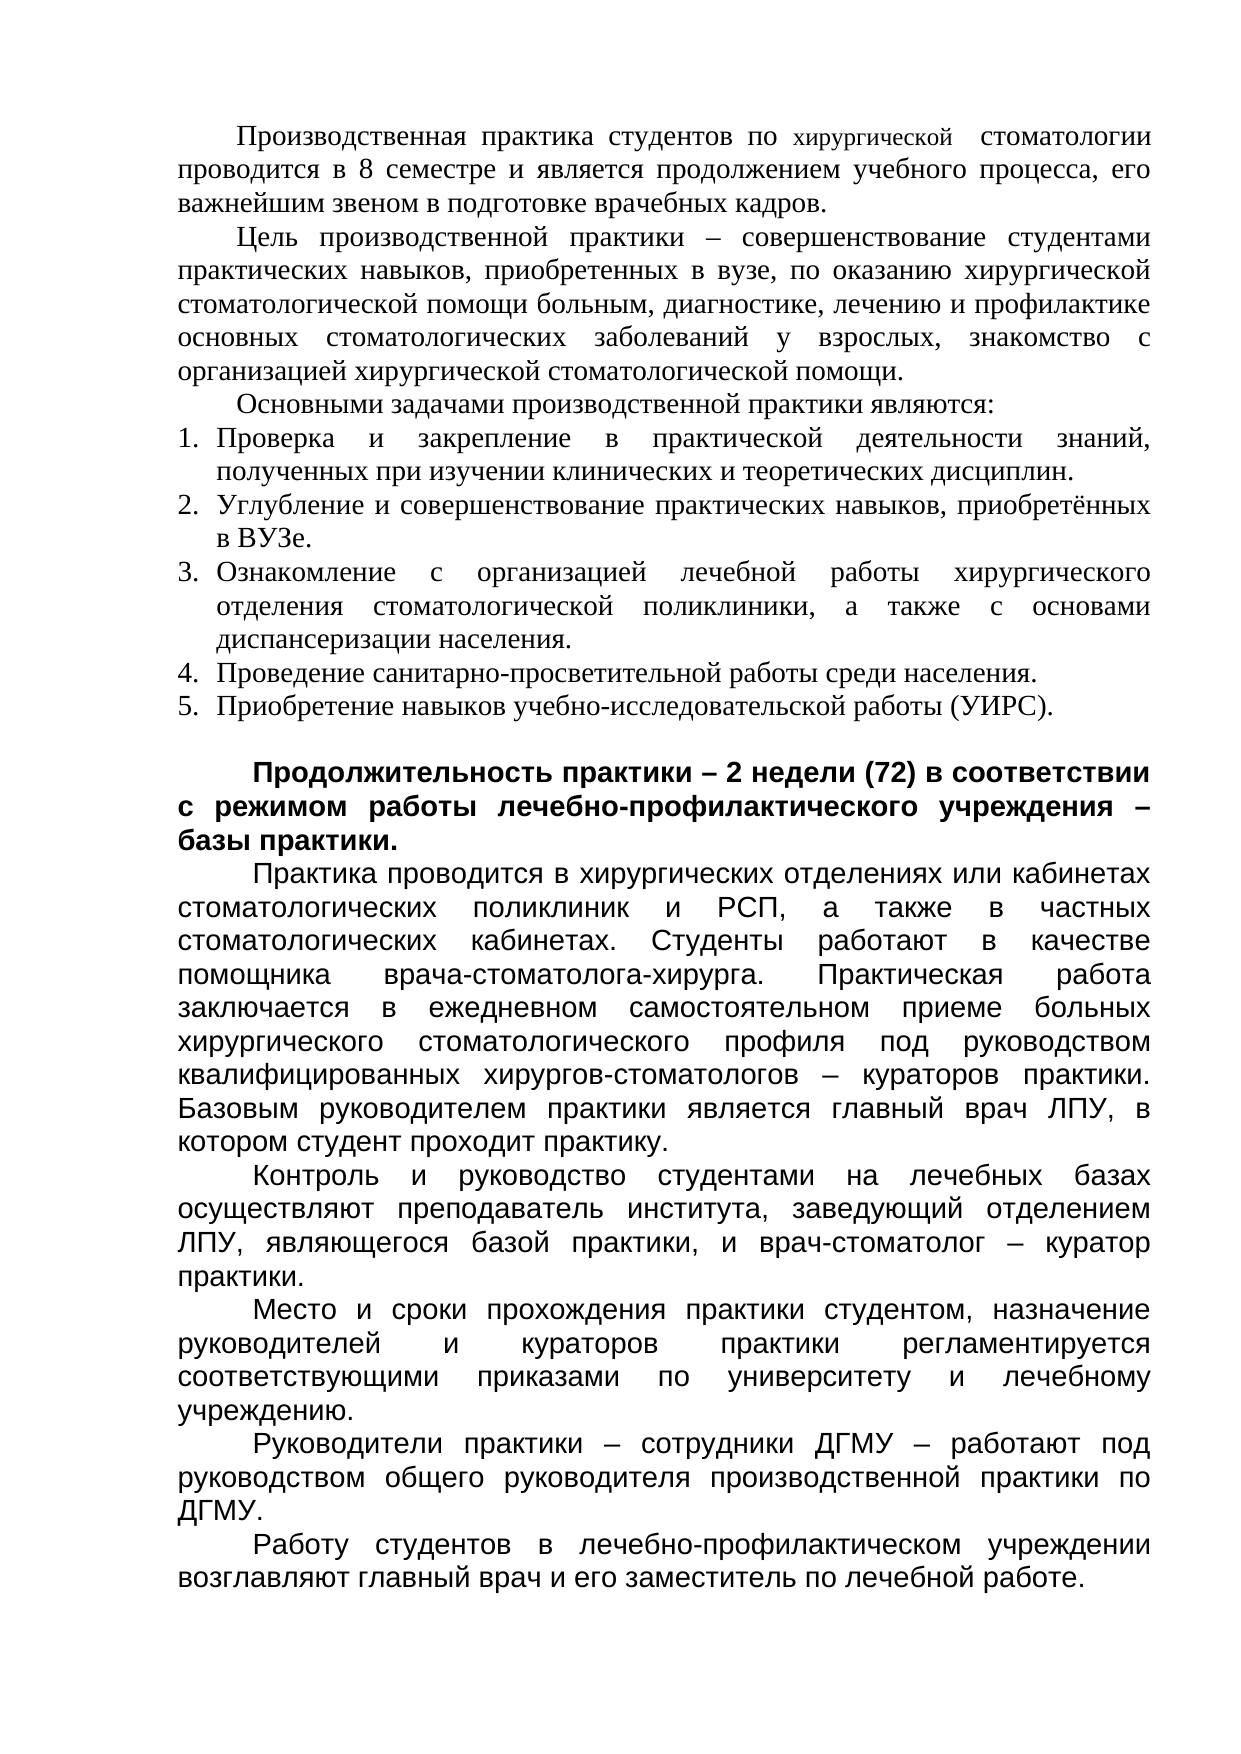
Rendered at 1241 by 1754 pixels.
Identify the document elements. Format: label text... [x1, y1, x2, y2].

text Практика проводится в хирургических отделениях или кабинетах стоматологических поликлиник и РСП, а также в частных стоматологических кабинетах. Студенты работают в качестве помощника врача-стоматолога-хирурга. Практическая работа заключается в ежедневном самостоятельном приеме больных хирургического стоматологического профиля под руководством квалифицированных хирургов-стоматологов – кураторов практики. Базовым руководителем практики является главный врач ЛПУ, в котором студент проходит практику. [177, 856, 1152, 1158]
text Производственная практика студентов по хирургической стоматологии проводится в 8 семестре и является продолжением учебного процесса, его важнейшим звеном в подготовке врачебных кадров. [177, 118, 1152, 219]
text Руководители практики – сотрудники ДГМУ – работают под руководством общего руководителя производственной практики по ДГМУ. [177, 1426, 1152, 1527]
text Цель производственной практики – совершенствование студентами практических навыков, приобретенных в вузе, по оказанию хирургической стоматологической помощи больным, диагностике, лечению и профилактике основных стоматологических заболеваний у взрослых, знакомство с организацией хирургической стоматологической помощи. [177, 219, 1152, 386]
list Углубление и совершенствование практических навыков, приобретённых в ВУЗе. [177, 487, 1152, 554]
list Ознакомление с организацией лечебной работы хирургического отделения стоматологической поликлиники, а также с основами диспансеризации населения. [177, 554, 1152, 655]
text Контроль и руководство студентами на лечебных базах осуществляют преподаватель института, заведующий отделением ЛПУ, являющегося базой практики, и врач-стоматолог – куратор практики. [177, 1158, 1152, 1292]
text Продолжительность практики – 2 недели (72) в соответствии с режимом работы лечебно-профилактического учреждения – базы практики. [177, 755, 1152, 856]
text Место и сроки прохождения практики студентом, назначение руководителей и кураторов практики регламентируется соответствующими приказами по университету и лечебному учреждению. [177, 1292, 1152, 1426]
list Проведение санитарно-просветительной работы среди населения. [177, 655, 1152, 688]
text Основными задачами производственной практики являются: [177, 386, 1152, 420]
list Проверка и закрепление в практической деятельности знаний, полученных при изучении клинических и теоретических дисциплин. [177, 420, 1152, 487]
list Приобретение навыков учебно-исследовательской работы (УИРС). [177, 688, 1152, 722]
text Работу студентов в лечебно-профилактическом учреждении возглавляют главный врач и его заместитель по лечебной работе. [177, 1527, 1152, 1594]
